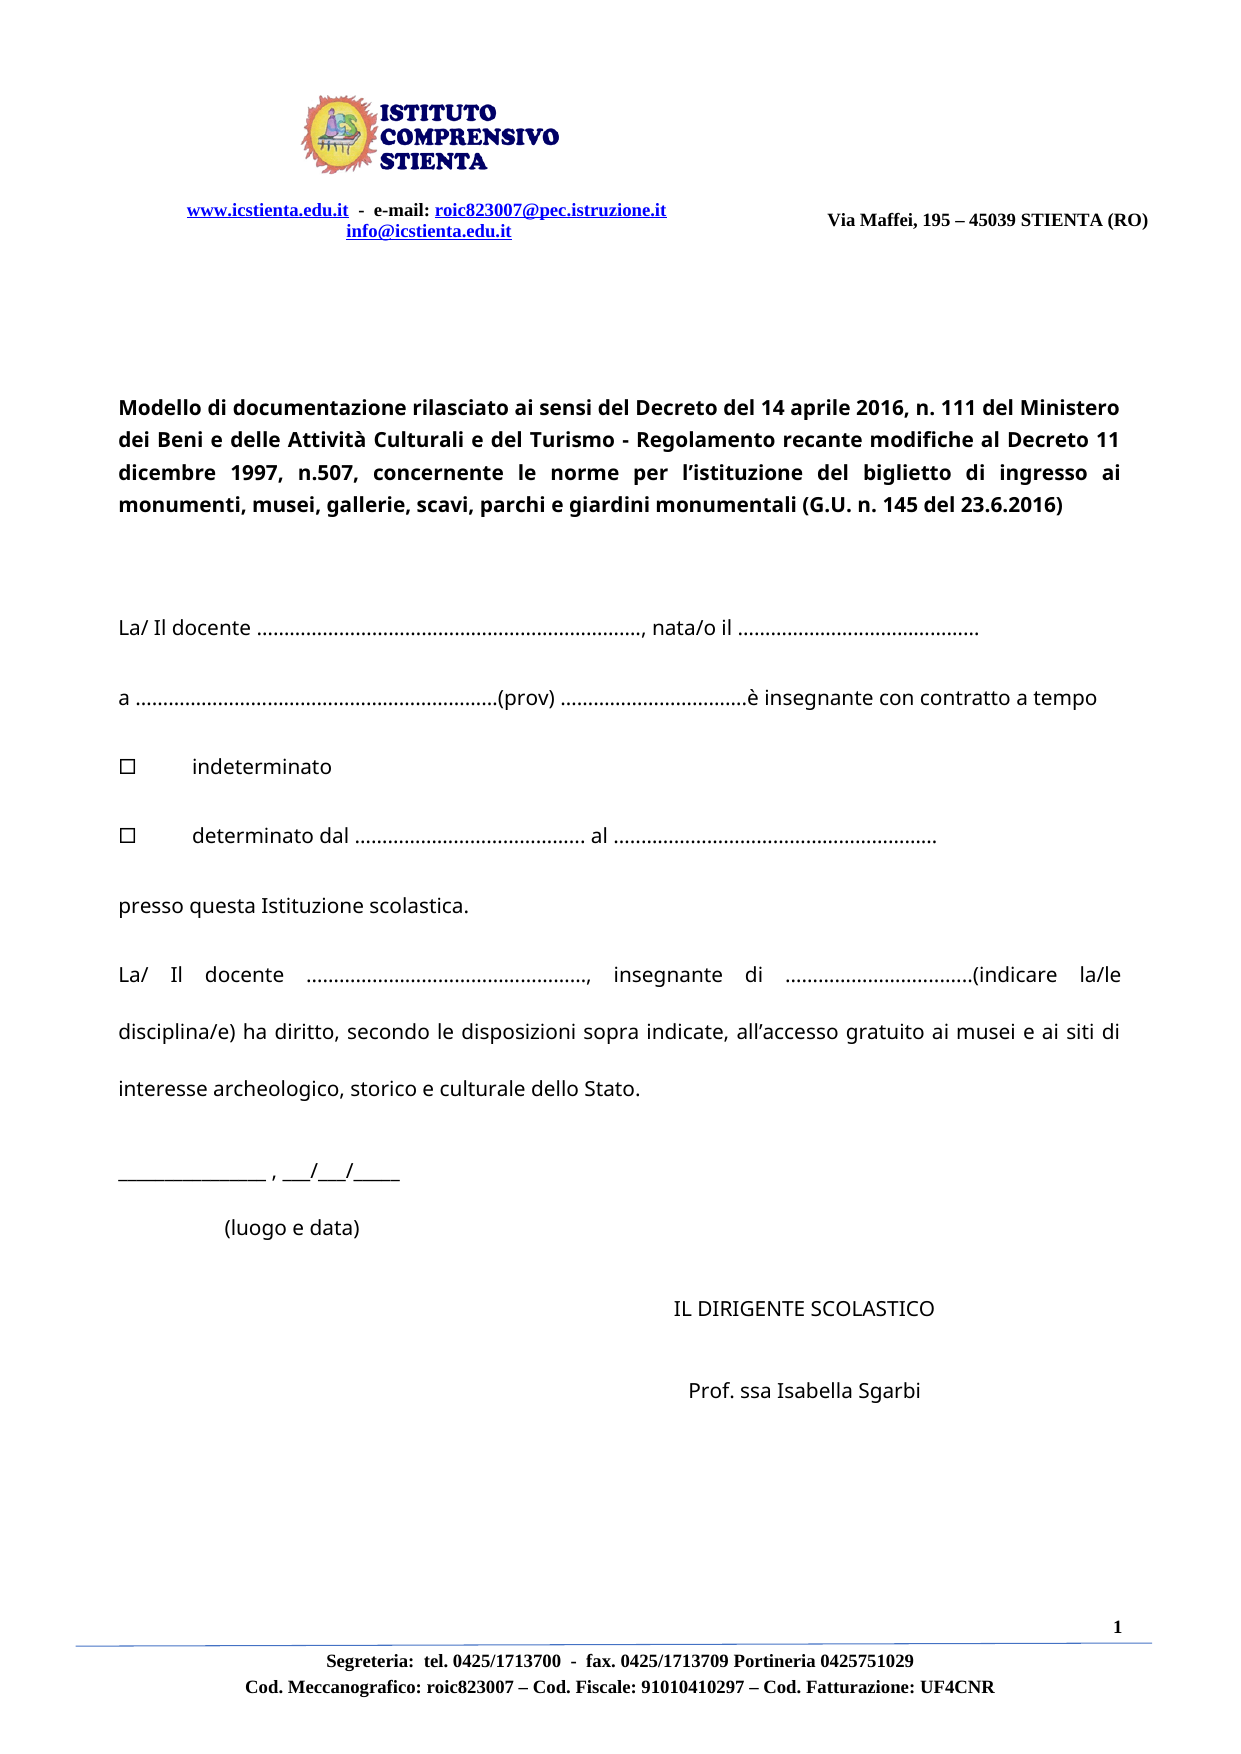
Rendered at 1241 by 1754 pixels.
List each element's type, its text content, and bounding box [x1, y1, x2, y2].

text IL DIRIGENTE SCOLASTICO [413, 1294, 1122, 1323]
picture [300, 95, 559, 178]
text a …………………………………………………………(prov) …………………………….è insegnante con contratto a tempo [118, 683, 1122, 711]
text (luogo e data) [118, 1213, 1122, 1241]
text ________________ , ___/___/_____ [118, 1156, 1122, 1184]
text indeterminato [118, 752, 1122, 781]
text determinato dal …………………………………... al …..……………………………………………… [118, 821, 1122, 850]
text La/ Il docente ……………………………………………………………., nata/o il …………………..………………… [118, 613, 1122, 642]
text La/ Il docente ……………………………………………, insegnante di ………………….............(indicare la/le disciplina/e) ha diritto, secondo le disposizioni sopra indicate, all’accesso gratuito ai musei e ai siti di interesse archeologico, storico e culturale dello Stato. [118, 960, 1122, 1102]
text Modello di documentazione rilasciato ai sensi del Decreto del 14 aprile 2016, n. 111 del Ministero dei Beni e delle Attività Culturali e del Turismo - Regolamento recante modifiche al Decreto 11 dicembre 1997, n.507, concernente le norme per l’istituzione del biglietto di ingresso ai monumenti, musei, gallerie, scavi, parchi e giardini monumentali (G.U. n. 145 del 23.6.2016) [118, 393, 1122, 519]
text Prof. ssa Isabella Sgarbi [413, 1376, 1122, 1405]
text presso questa Istituzione scolastica. [118, 891, 1122, 919]
